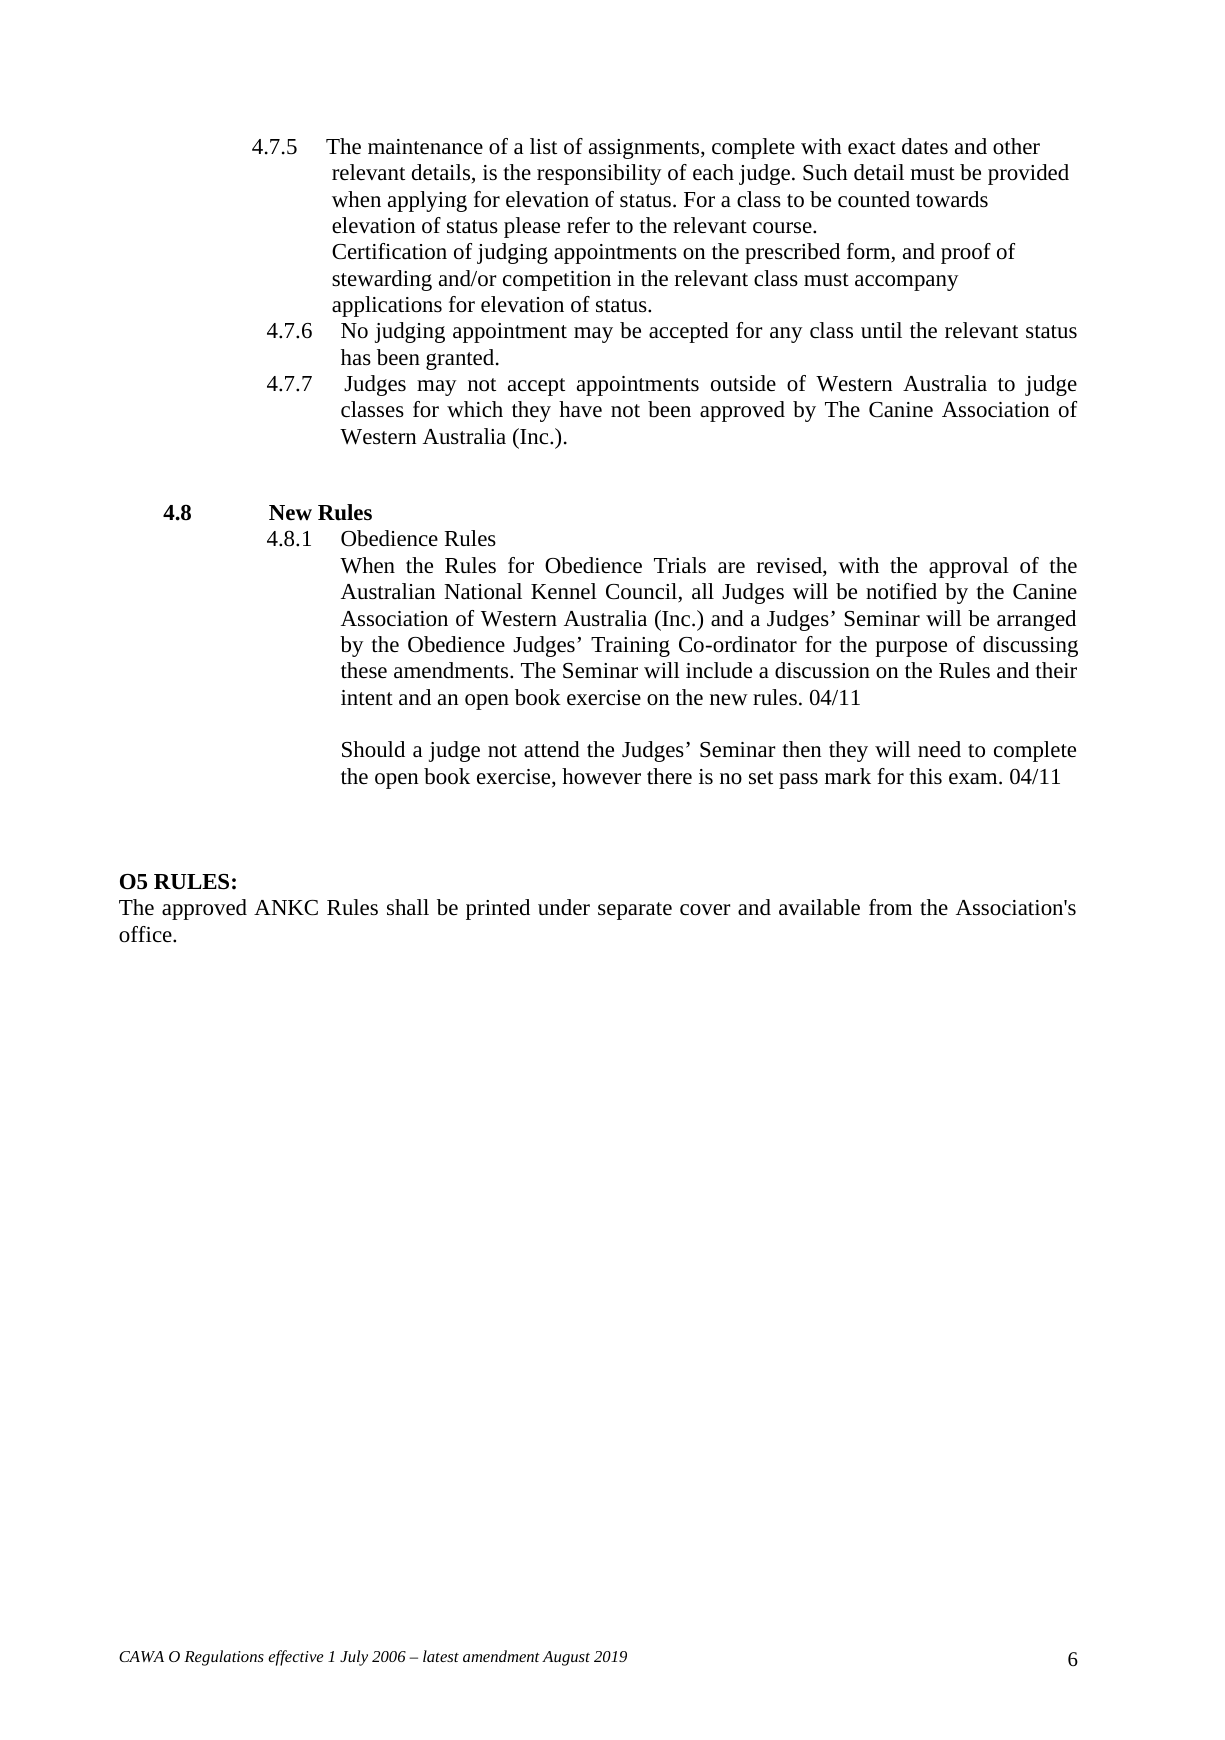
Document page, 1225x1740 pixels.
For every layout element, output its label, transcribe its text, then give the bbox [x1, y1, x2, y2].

text relevant details, is the responsibility of each judge. Such detail must be provided [252, 159, 1078, 186]
text applications for elevation of status. [252, 291, 1078, 317]
text 4.7.7 Judges may not accept appointments outside of to judge classes for which they have not been approved by The Canine Association of Western Australia (Inc.). [266, 370, 1078, 449]
text stewarding and/or competition in the relevant class must accompany [252, 265, 1078, 291]
text when applying for elevation of status. For a class to be counted towards [252, 186, 1078, 212]
text Certification of judging appointments on the prescribed form, and proof of [252, 238, 1078, 265]
text O5 RULES: [119, 868, 1078, 894]
text 4.7.5 The maintenance of a list of assignments, complete with exact dates and other [252, 133, 1078, 159]
text When the Rules for Obedience Trials are revised, with the approval of the Australian National Kennel Council, all Judges will be notified by the Canine Association of Western Australia (Inc.) and a Judges’ Seminar will be arranged by the Obedience Judges’ Training Co-ordinator for the purpose of discussing these amendments. The Seminar will include a discussion on the Rules and their intent and an open book exercise on the new rules. 04/11 [340, 552, 1078, 710]
text 4.7.6 No judging appointment may be accepted for any class until the relevant status has been granted. [266, 317, 1078, 370]
text Should a judge not attend the Judges’ Seminar then they will need to complete the open book exercise, however there is no set pass mark for this exam. 04/11 [340, 736, 1078, 789]
text 4.8.1 Obedience Rules [266, 526, 1078, 552]
text The approved ANKC Rules shall be printed under separate cover and available from the Association's office. [119, 894, 1078, 947]
text 4.8 New Rules [163, 499, 1078, 526]
text elevation of status please refer to the relevant course. [252, 212, 1078, 238]
